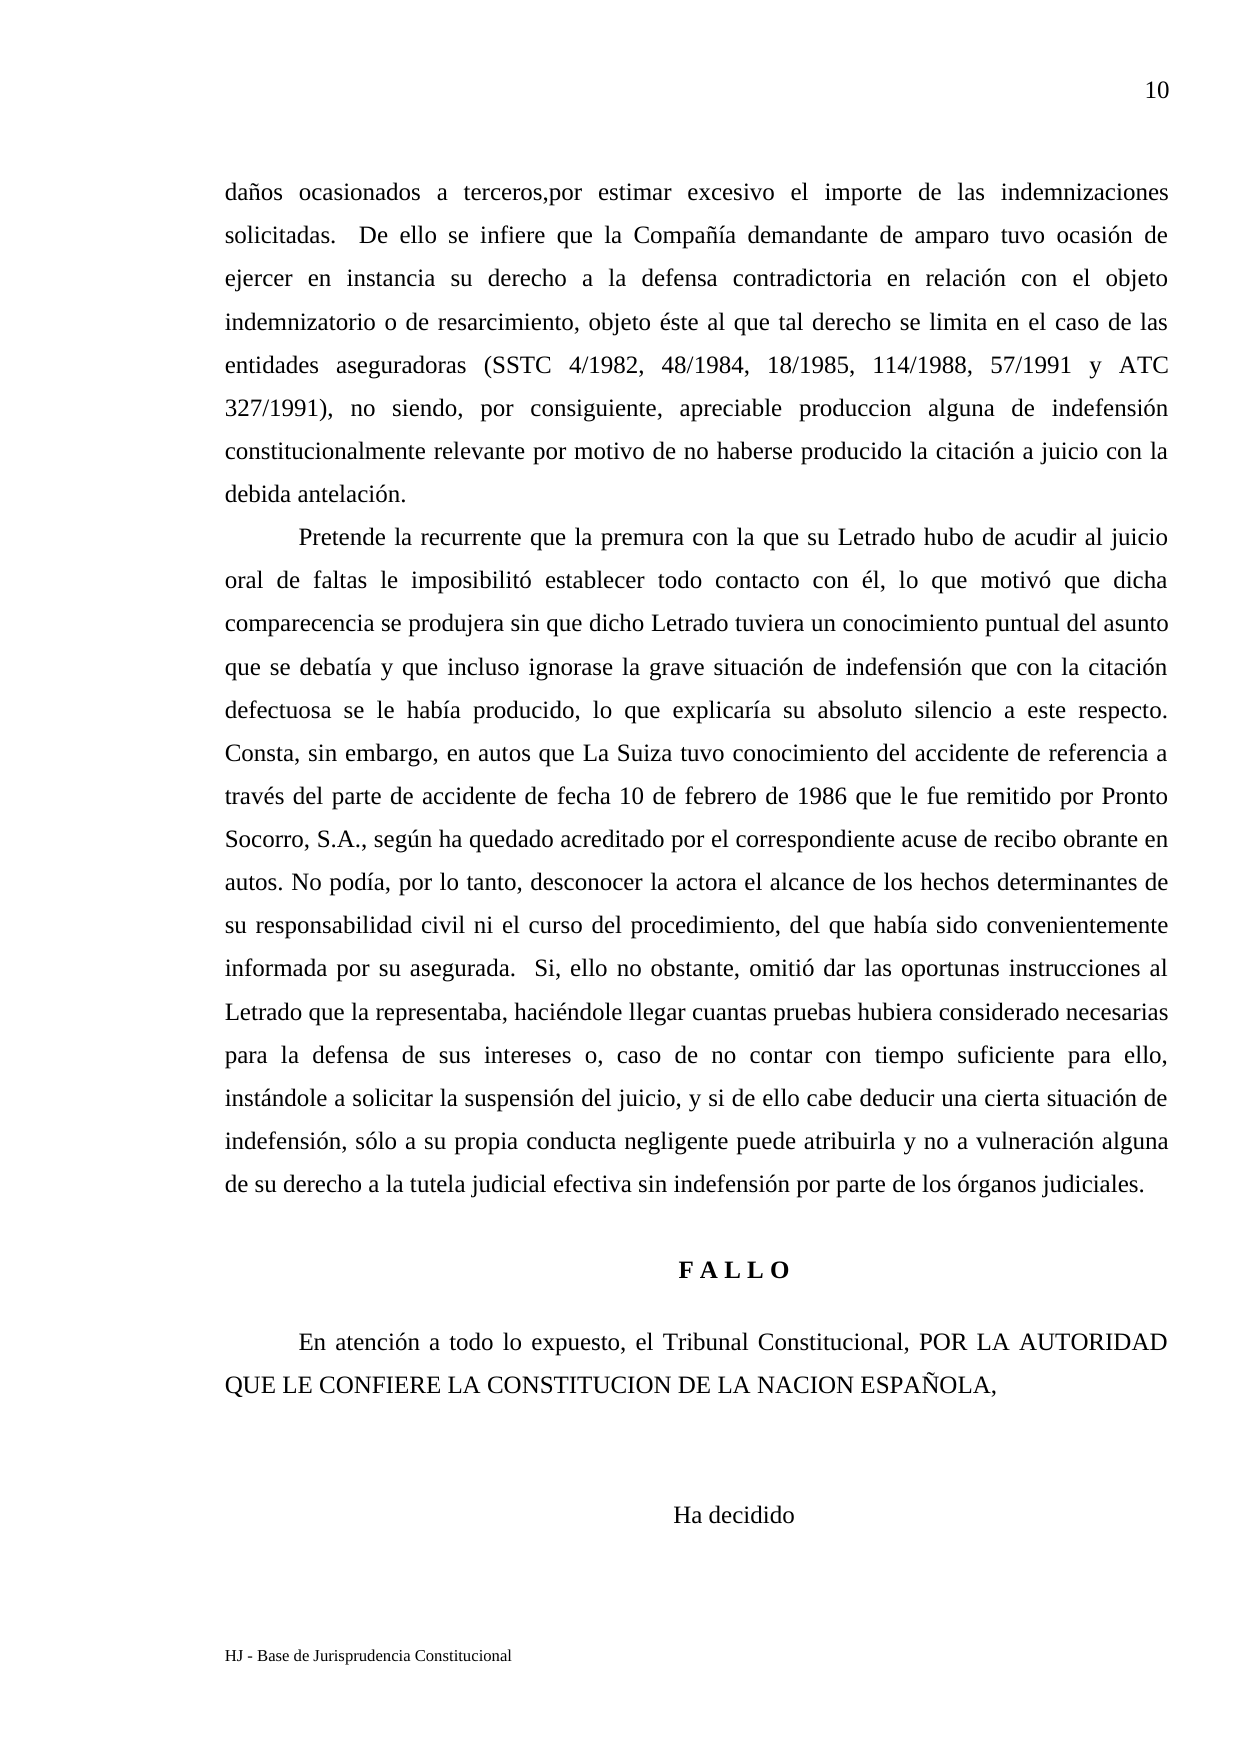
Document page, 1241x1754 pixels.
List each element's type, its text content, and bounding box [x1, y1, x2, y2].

subtitle F A L L O [224, 1255, 1169, 1284]
text Ha decidido [224, 1500, 1169, 1528]
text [224, 177, 1169, 508]
text Pretende la recurrente que la premura con la que su Letrado hubo de acudir al juicio oral de faltas le imposibilitó establecer todo contacto con él, lo que motivó que dicha comparecencia se produjera sin que dicho Letrado tuviera un conocimiento puntual del asunto que se debatía y que incluso ignorase la grave situación de indefensión que con la citación defectuosa se le había producido, lo que explicaría su absoluto silencio a este respecto. Consta, sin embargo, en autos que La Suiza tuvo conocimiento del accidente de referencia a través del parte de accidente de fecha 10 de febrero de 1986 que le fue remitido por Pronto Socorro, S.A., según ha quedado acreditado por el correspondiente acuse de recibo obrante en autos. No podía, por lo tanto, desconocer la actora el alcance de los hechos determinantes de su responsabilidad civil ni el curso del procedimiento, del que había sido convenientemente informada por su asegurada. Si, ello no obstante, omitió dar las oportunas instrucciones al Letrado que la representaba, haciéndole llegar cuantas pruebas hubiera considerado necesarias para la defensa de sus intereses o, caso de no contar con tiempo suficiente para ello, instándole a solicitar la suspensión del juicio, y si de ello cabe deducir una cierta situación de indefensión, sólo a su propia conducta negligente puede atribuirla y no a vulneración alguna de su derecho a la tutela judicial efectiva sin indefensión por parte de los órganos judiciales. [224, 522, 1169, 1198]
text En atención a todo lo expuesto, el Tribunal Constitucional, POR LA AUTORIDAD QUE LE CONFIERE LA CONSTITUCION DE LA NACION ESPAÑOLA, [224, 1327, 1169, 1399]
